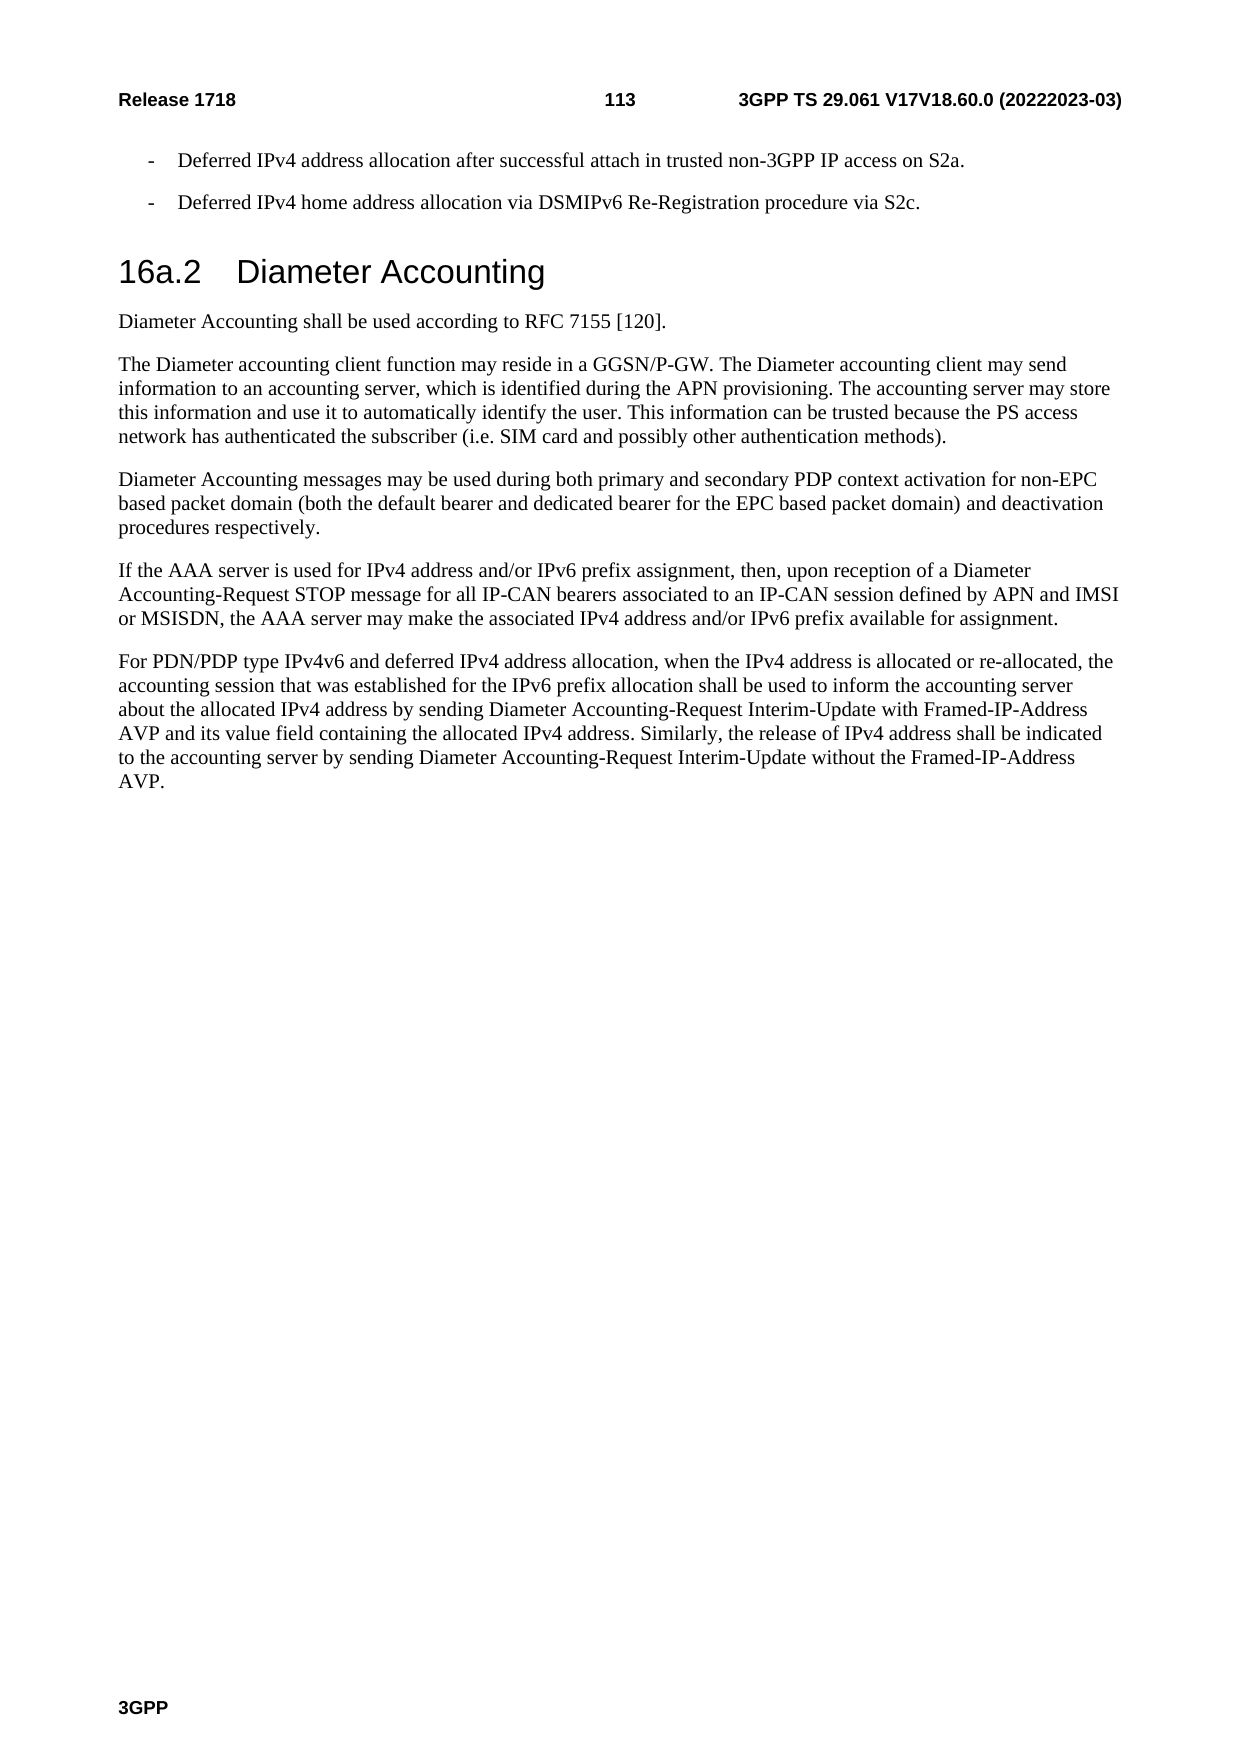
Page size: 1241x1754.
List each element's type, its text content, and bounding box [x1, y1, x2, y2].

text - Deferred IPv4 address allocation after successful attach in trusted non-3GPP IP access on S2a. [148, 147, 1122, 172]
subtitle 16a.2 Diameter Accounting [118, 252, 1122, 290]
text Diameter Accounting messages may be used during both primary and secondary PDP context activation for non-EPC based packet domain (both the default bearer and dedicated bearer for the EPC based packet domain) and deactivation procedures respectively. [118, 467, 1122, 539]
text Diameter Accounting shall be used according to RFC 7155 [120]. [118, 309, 1122, 333]
text If the AAA server is used for IPv4 address and/or IPv6 prefix assignment, then, upon reception of a Diameter Accounting-Request STOP message for all IP-CAN bearers associated to an IP-CAN session defined by APN and IMSI or MSISDN, the AAA server may make the associated IPv4 address and/or IPv6 prefix available for assignment. [118, 558, 1122, 630]
text - Deferred IPv4 home address allocation via DSMIPv6 Re-Registration procedure via S2c. [148, 190, 1122, 214]
text The Diameter accounting client function may reside in a GGSN/P-GW. The Diameter accounting client may send information to an accounting server, which is identified during the APN provisioning. The accounting server may store this information and use it to automatically identify the user. This information can be trusted because the PS access network has authenticated the subscriber (i.e. SIM card and possibly other authentication methods). [118, 352, 1122, 448]
text For PDN/PDP type IPv4v6 and deferred IPv4 address allocation, when the IPv4 address is allocated or re-allocated, the accounting session that was established for the IPv6 prefix allocation shall be used to inform the accounting server about the allocated IPv4 address by sending Diameter Accounting-Request Interim-Update with Framed-IP-Address AVP and its value field containing the allocated IPv4 address. Similarly, the release of IPv4 address shall be indicated to the accounting server by sending Diameter Accounting-Request Interim-Update without the Framed-IP-Address AVP. [118, 649, 1122, 793]
